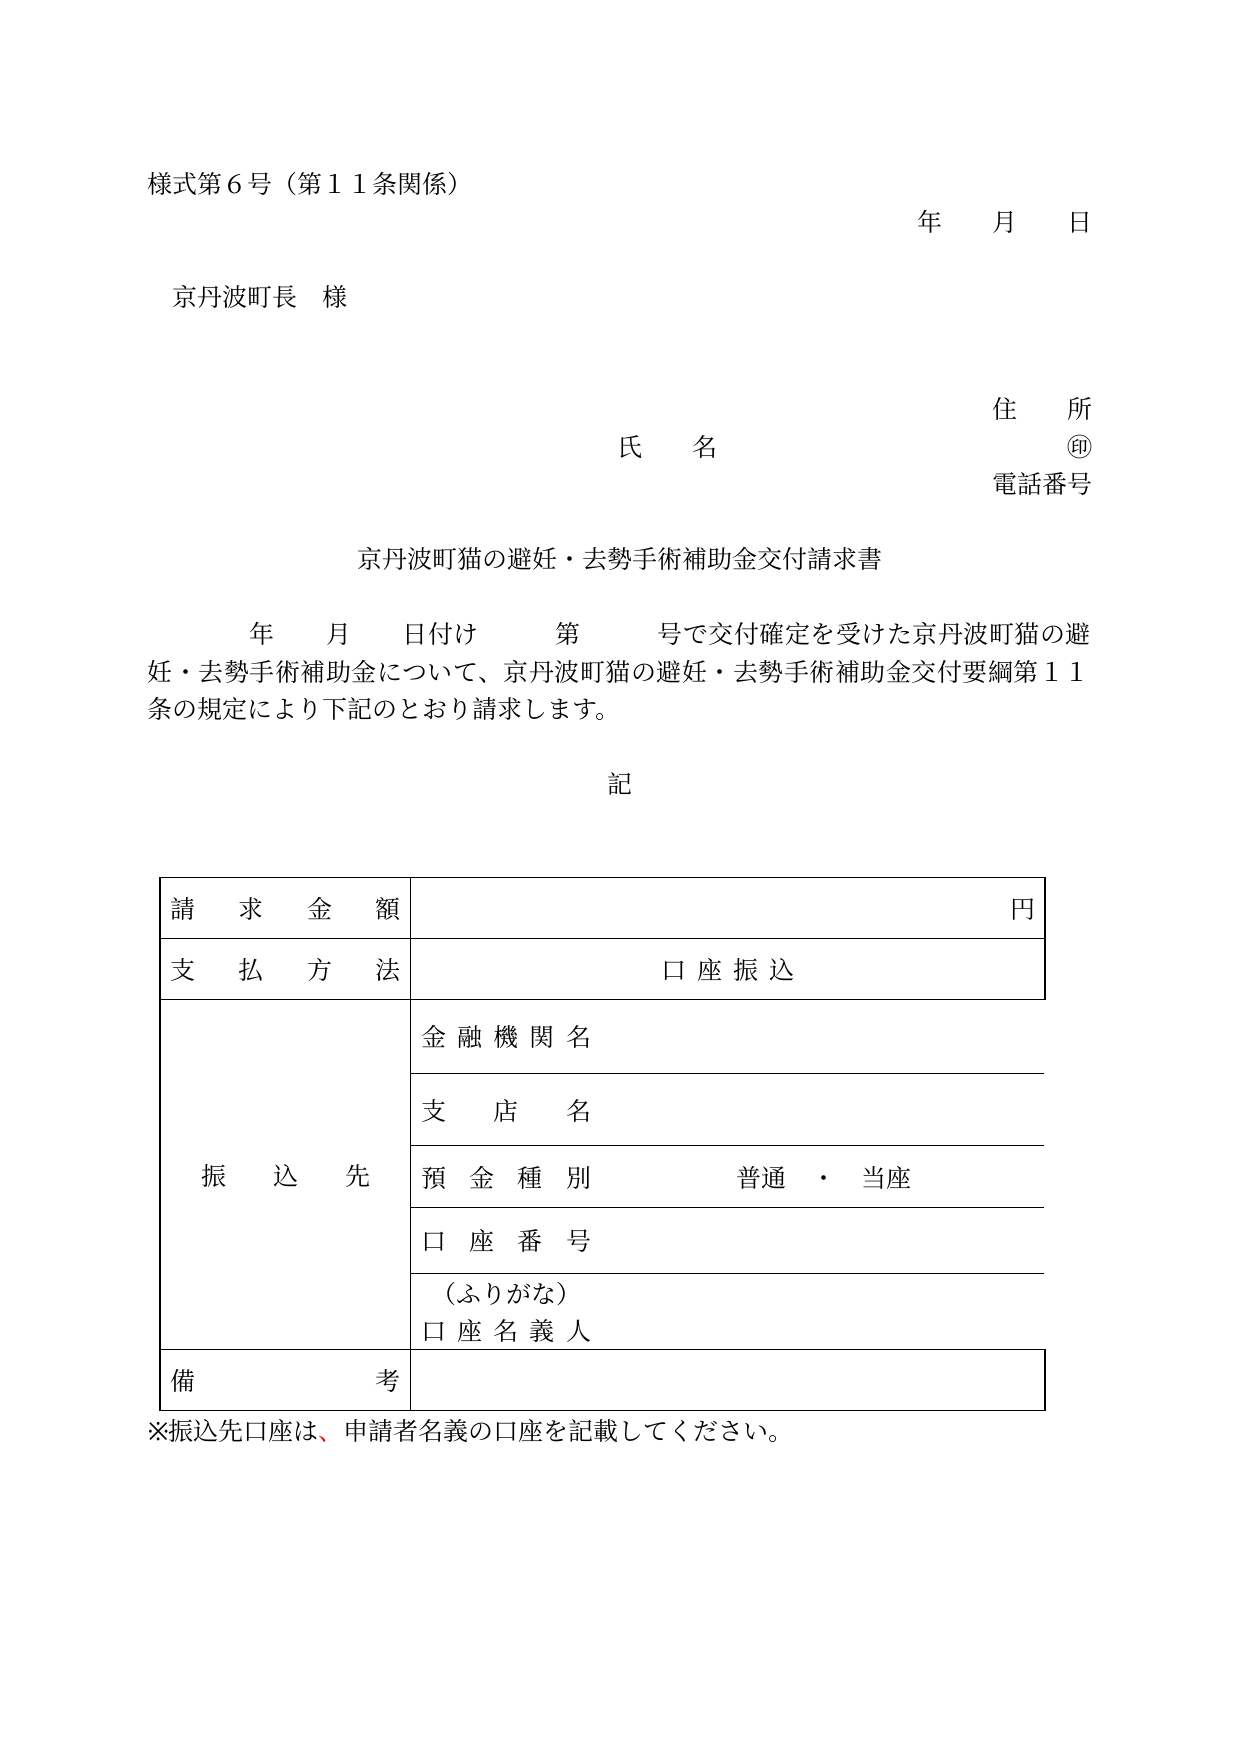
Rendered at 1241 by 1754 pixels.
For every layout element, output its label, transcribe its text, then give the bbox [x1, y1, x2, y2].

text 電話番号 [148, 464, 1093, 502]
table_cell 口座番号 [411, 1208, 601, 1272]
text ※振込先口座は、申請者名義の口座を記載してください。 [148, 1411, 1093, 1448]
text 記 [148, 764, 1093, 802]
text 様式第６号（第１１条関係） [148, 164, 1093, 202]
table_cell （ふりがな） 口座名義人 [411, 1274, 601, 1348]
table_cell 支店名 [411, 1074, 601, 1145]
table_header 円 [411, 878, 1044, 938]
table_cell [601, 1273, 1045, 1348]
text 氏 名 ㊞ [148, 427, 1093, 464]
text 京丹波町猫の避妊・去勢手術補助金交付請求書 [148, 539, 1093, 577]
table_cell [601, 1073, 1045, 1145]
table_cell 金融機関名 [411, 1000, 601, 1072]
table_cell [601, 1000, 1045, 1072]
text 年 月 日 [148, 202, 1093, 239]
text 住 所 [148, 389, 1093, 427]
table_cell [411, 1350, 1044, 1409]
table_cell 普通 ・ 当座 [601, 1145, 1045, 1207]
text 京丹波町長 様 [148, 277, 1093, 314]
table_cell 支払方法 [161, 939, 410, 999]
table_cell 備考 [161, 1350, 410, 1409]
table_header 請求金額 [161, 878, 410, 938]
text 年 月 日付け 第 号で交付確定を受けた京丹波町猫の避妊・去勢手術補助金について、京丹波町猫の避妊・去勢手術補助金交付要綱第１１条の規定により下記のとおり請求します。 [148, 614, 1093, 727]
table_cell 口座振込 [411, 939, 1044, 999]
table_cell 預金種別 [411, 1146, 601, 1207]
table_cell 振 込 先 [161, 1000, 410, 1348]
table_cell [601, 1207, 1045, 1272]
